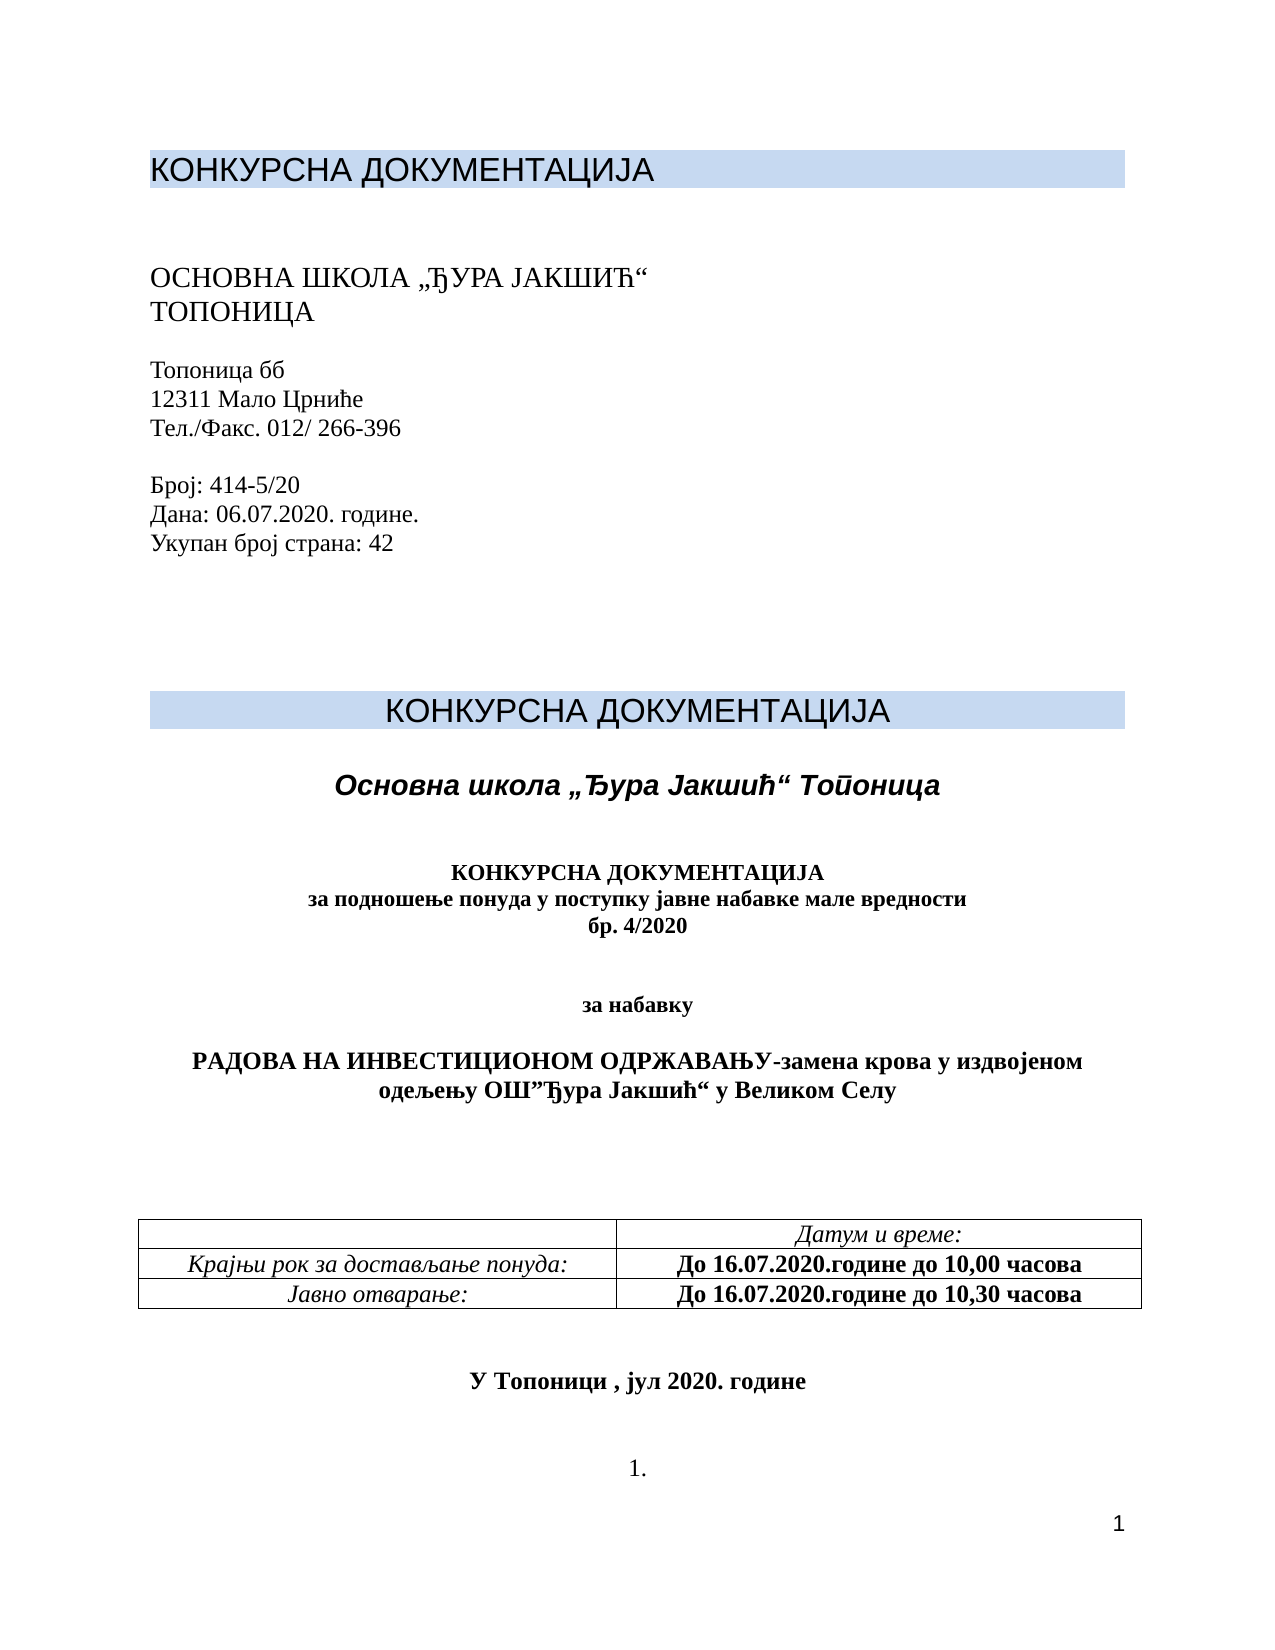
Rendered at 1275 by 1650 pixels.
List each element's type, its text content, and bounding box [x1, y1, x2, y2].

table_cell До 16.07.2020.године до 10,00 часова [617, 1249, 1141, 1278]
text Топоница бб [150, 356, 1125, 384]
table_cell Јавно отварање: [139, 1279, 616, 1308]
table_header Датум и време: [617, 1220, 1141, 1248]
text бр. 4/2020 [150, 912, 1125, 938]
text КОНКУРСНА ДОКУМЕНТАЦИЈА [150, 150, 1125, 188]
text Укупан број страна: 42 [150, 528, 1125, 557]
text за набавку [150, 991, 1125, 1017]
text Број: 414-5/20 [150, 471, 1125, 499]
text 1. [150, 1453, 1125, 1481]
text ОСНОВНА ШКОЛА „ЂУРА ЈАКШИЋ“ [150, 260, 1125, 294]
table_cell До 16.07.2020.године до 10,30 часова [617, 1279, 1141, 1308]
text У Топоници , јул 2020. године [150, 1366, 1125, 1395]
text 12311 Мало Црниће [150, 384, 1125, 413]
table_cell Крајњи рок за достављање понуда: [139, 1249, 616, 1278]
text Дана: 06.07.2020. године. [150, 499, 1125, 528]
text Основна школа „Ђура Јакшић“ Топоница [150, 768, 1125, 802]
text КОНКУРСНА ДОКУМЕНТАЦИЈА [150, 691, 1125, 729]
text ТОПОНИЦА [150, 294, 1125, 327]
text Тел./Факс. 012/ 266-396 [150, 413, 1125, 442]
text КОНКУРСНА ДОКУМЕНТАЦИЈА [150, 859, 1125, 885]
text за подношење понуда у поступку јавне набавке мале вредности [150, 885, 1125, 912]
table_header [139, 1220, 616, 1248]
text РАДОВА НА ИНВЕСТИЦИОНОМ ОДРЖАВАЊУ-замена крова у издвојеном одељењу ОШ”Ђура Јакшић“ у Великом Селу [150, 1046, 1125, 1103]
